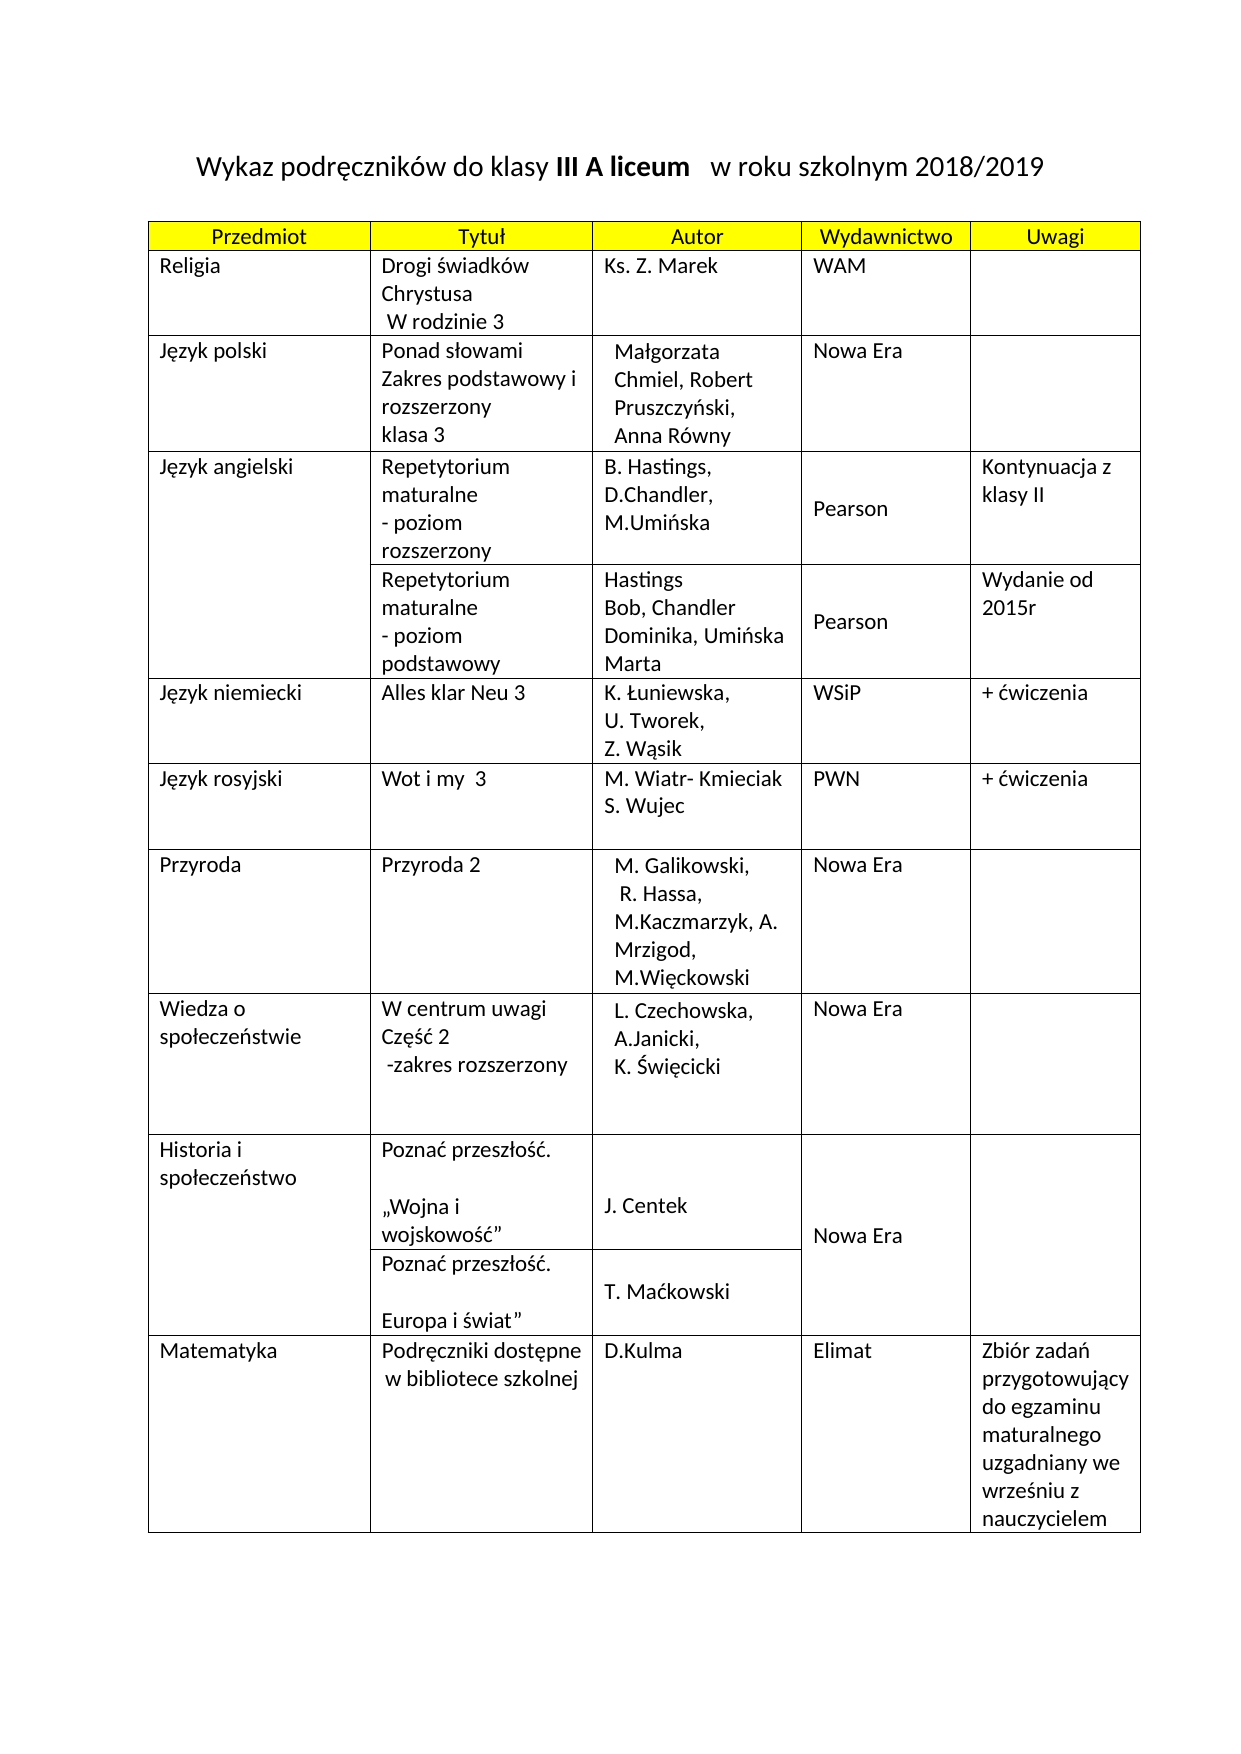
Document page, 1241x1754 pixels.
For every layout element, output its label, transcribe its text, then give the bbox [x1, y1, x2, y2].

table_cell [971, 850, 1140, 993]
table_cell Repetytorium maturalne - poziom rozszerzony [371, 452, 592, 564]
table_cell Religia [149, 251, 370, 335]
table_cell Poznać przeszłość. „Wojna i wojskowość” [371, 1135, 592, 1248]
table_header Wydawnictwo [802, 222, 970, 250]
table_cell Pearson [802, 452, 970, 564]
table_cell [593, 850, 801, 993]
table_cell Nowa Era [802, 1135, 970, 1335]
table_cell Repetytorium maturalne - poziom podstawowy [371, 565, 592, 677]
table_cell Elimat [802, 1336, 970, 1532]
table_cell Przyroda 2 [371, 850, 592, 993]
table_cell PWN [802, 764, 970, 849]
table_header Uwagi [971, 222, 1140, 250]
table_cell [971, 994, 1140, 1134]
table_cell [971, 251, 1140, 335]
table_cell Język angielski [149, 452, 370, 677]
table_cell W centrum uwagi Część 2 -zakres rozszerzony [371, 994, 592, 1134]
table_cell Język rosyjski [149, 764, 370, 849]
table_cell Wydanie od 2015r [971, 565, 1140, 677]
table_cell Kontynuacja z klasy II [971, 452, 1140, 564]
table_cell Podręczniki dostępne w bibliotece szkolnej [371, 1336, 592, 1532]
table_cell Ponad słowami Zakres podstawowy i rozszerzony klasa 3 [371, 336, 592, 451]
table_cell + ćwiczenia [971, 764, 1140, 849]
table_cell T. Maćkowski [593, 1250, 801, 1335]
table_cell WSiP [802, 679, 970, 763]
table_cell Nowa Era [802, 336, 970, 451]
table_cell [971, 336, 1140, 451]
table_cell [593, 336, 801, 451]
table_cell Pearson [802, 565, 970, 677]
table_cell Nowa Era [802, 850, 970, 993]
table_header Tytuł [371, 222, 592, 250]
table_cell Wiedza o społeczeństwie [149, 994, 370, 1134]
text Wykaz podręczników do klasy III A liceum w roku szkolnym 2018/2019 [148, 148, 1093, 183]
table_cell M. Wiatr- Kmieciak S. Wujec [593, 764, 801, 849]
table_header Autor [593, 222, 801, 250]
table_cell Hastings Bob, Chandler Dominika, Umińska Marta [593, 565, 801, 677]
table_cell Ks. Z. Marek [593, 251, 801, 335]
table_cell WAM [802, 251, 970, 335]
table_cell Język niemiecki [149, 679, 370, 763]
table_cell D.Kulma [593, 1336, 801, 1532]
table_cell Matematyka [149, 1336, 370, 1532]
table_cell [971, 1135, 1140, 1335]
table_cell Przyroda [149, 850, 370, 993]
table_cell B. Hastings, D.Chandler, M.Umińska [593, 452, 801, 564]
table_cell Drogi świadków Chrystusa W rodzinie 3 [371, 251, 592, 335]
table_cell Alles klar Neu 3 [371, 679, 592, 763]
table_cell J. Centek [593, 1135, 801, 1248]
table_cell Język polski [149, 336, 370, 451]
table_cell Wot i my 3 [371, 764, 592, 849]
table_cell Poznać przeszłość. Europa i świat” [371, 1250, 592, 1335]
table_cell Zbiór zadań przygotowujący do egzaminu maturalnego uzgadniany we wrześniu z nauczycielem [971, 1336, 1140, 1532]
table_cell Historia i społeczeństwo [149, 1135, 370, 1335]
table_cell [593, 994, 801, 1134]
table_cell Nowa Era [802, 994, 970, 1134]
table_cell K. Łuniewska, U. Tworek, Z. Wąsik [593, 679, 801, 763]
table_header Przedmiot [149, 222, 370, 250]
table_cell + ćwiczenia [971, 679, 1140, 763]
